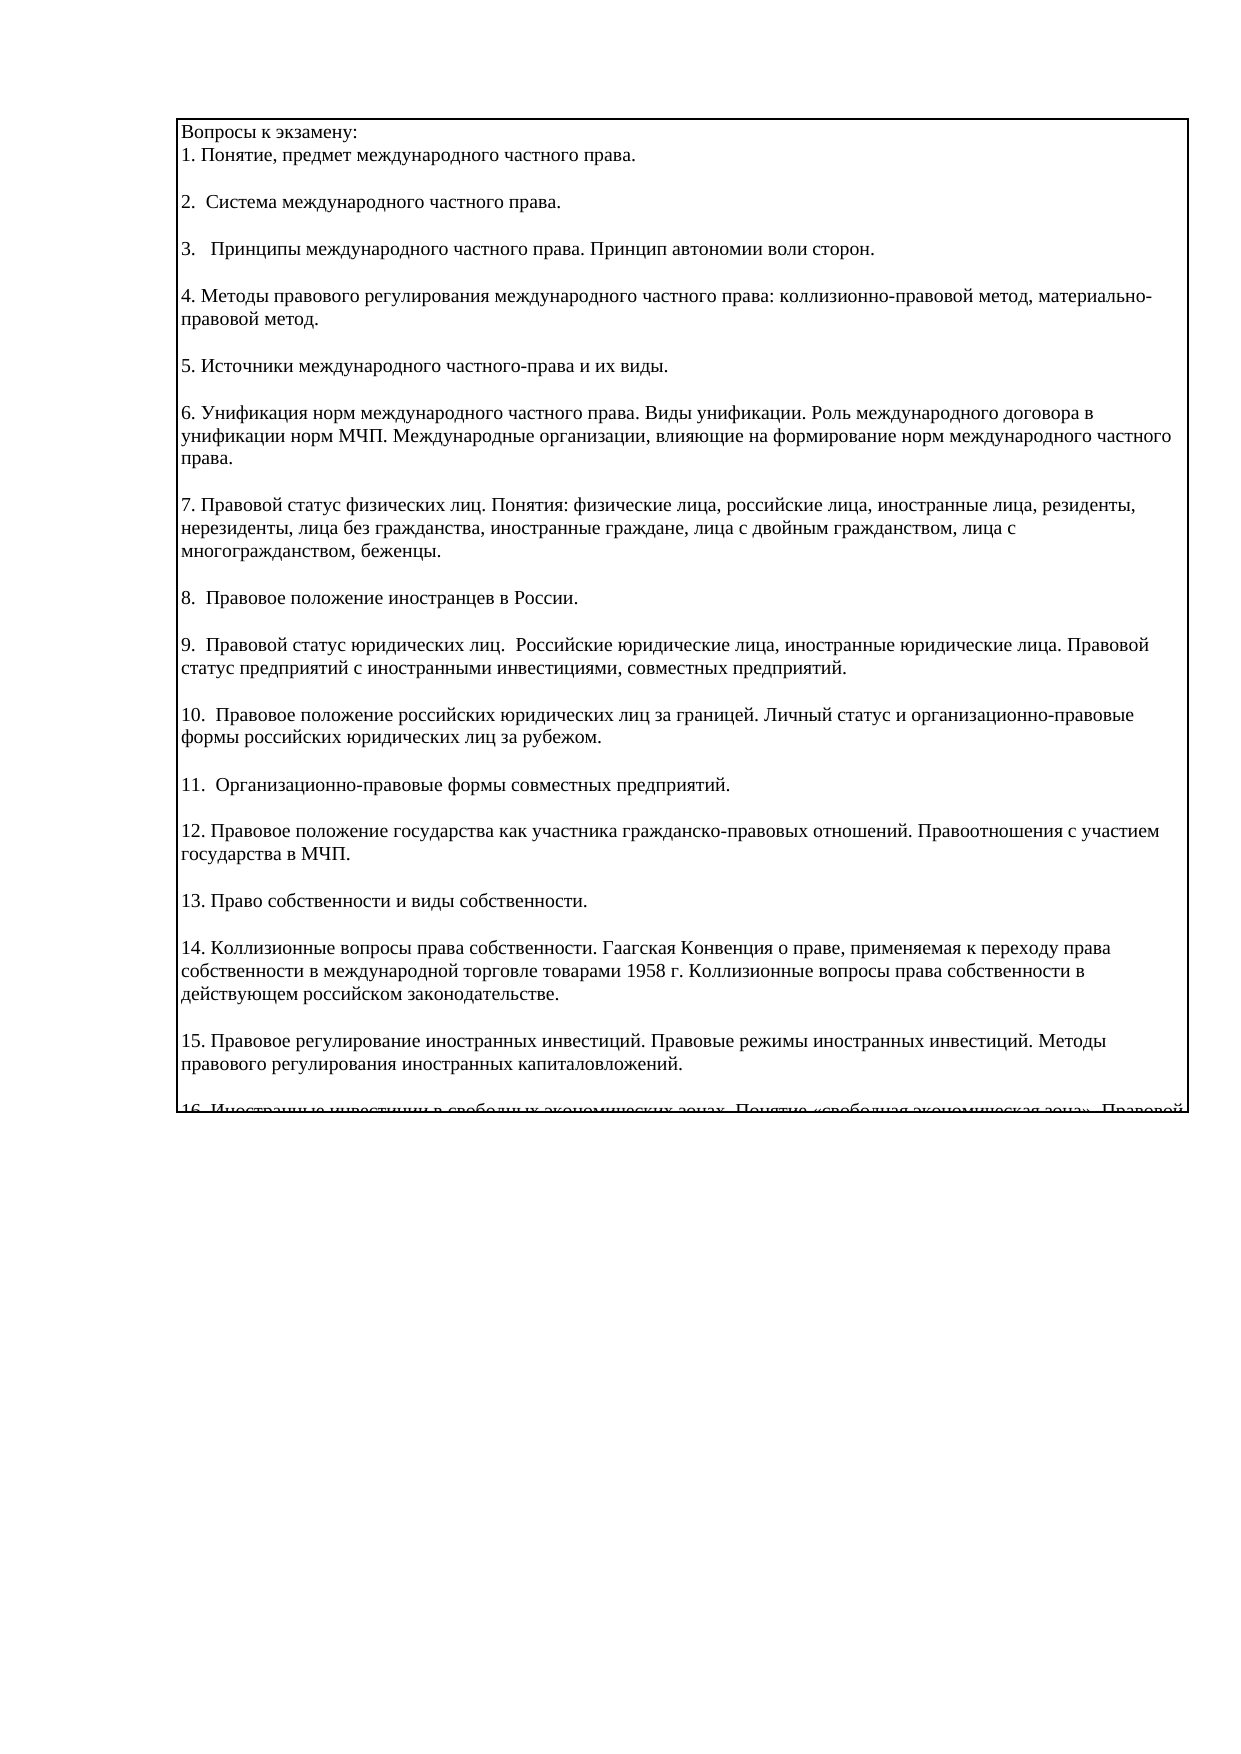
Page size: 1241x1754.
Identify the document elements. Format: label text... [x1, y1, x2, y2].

table_cell Вопросы к экзамену: 1. Понятие, предмет международного частного права. 2. Система международного частного права. 3. Принципы международного частного права. Принцип автономии воли сторон. 4. Методы правового регулирования международного частного права: коллизионно-правовой метод, материально-правовой метод. 5. Источники международного частного-права и их виды. 6. Унификация норм международного частного права. Виды унификации. Роль международного договора в унификации норм МЧП. Международные организации, влияющие на формирование норм международного частного права. 7. Правовой статус физических лиц. Понятия: физические лица, российские лица, иностранные лица, резиденты, нерезиденты, лица без гражданства, иностранные граждане, лица с двойным гражданством, лица с многогражданством, беженцы. 8. Правовое положение иностранцев в России. 9. Правовой статус юридических лиц. Российские юридические лица, иностранные юридические лица. Правовой статус предприятий с иностранными инвестициями, совместных предприятий. 10. Правовое положение российских юридических лиц за границей. Личный статус и организационно-правовые формы российских юридических лиц за рубежом. 11. Организационно-правовые формы совместных предприятий. 12. Правовое положение государства как участника гражданско-правовых отношений. Правоотношения с участием государства в МЧП. 13. Право собственности и виды собственности. 14. Коллизионные вопросы права собственности. Гаагская Конвенция о праве, применяемая к переходу права собственности в международной торговле товарами 1958 г. Коллизионные вопросы права собственности в действующем российском законодательстве. 15. Правовое регулирование иностранных инвестиций. Правовые режимы иностранных инвестиций. Методы правового регулирования иностранных капиталовложений. 16. Иностранные инвестиции в свободных экономических зонах. Понятие «свободная экономическая зона». Правовой режим СЭЗ. Виды свободных экономических зон. [178, 120, 1187, 1111]
